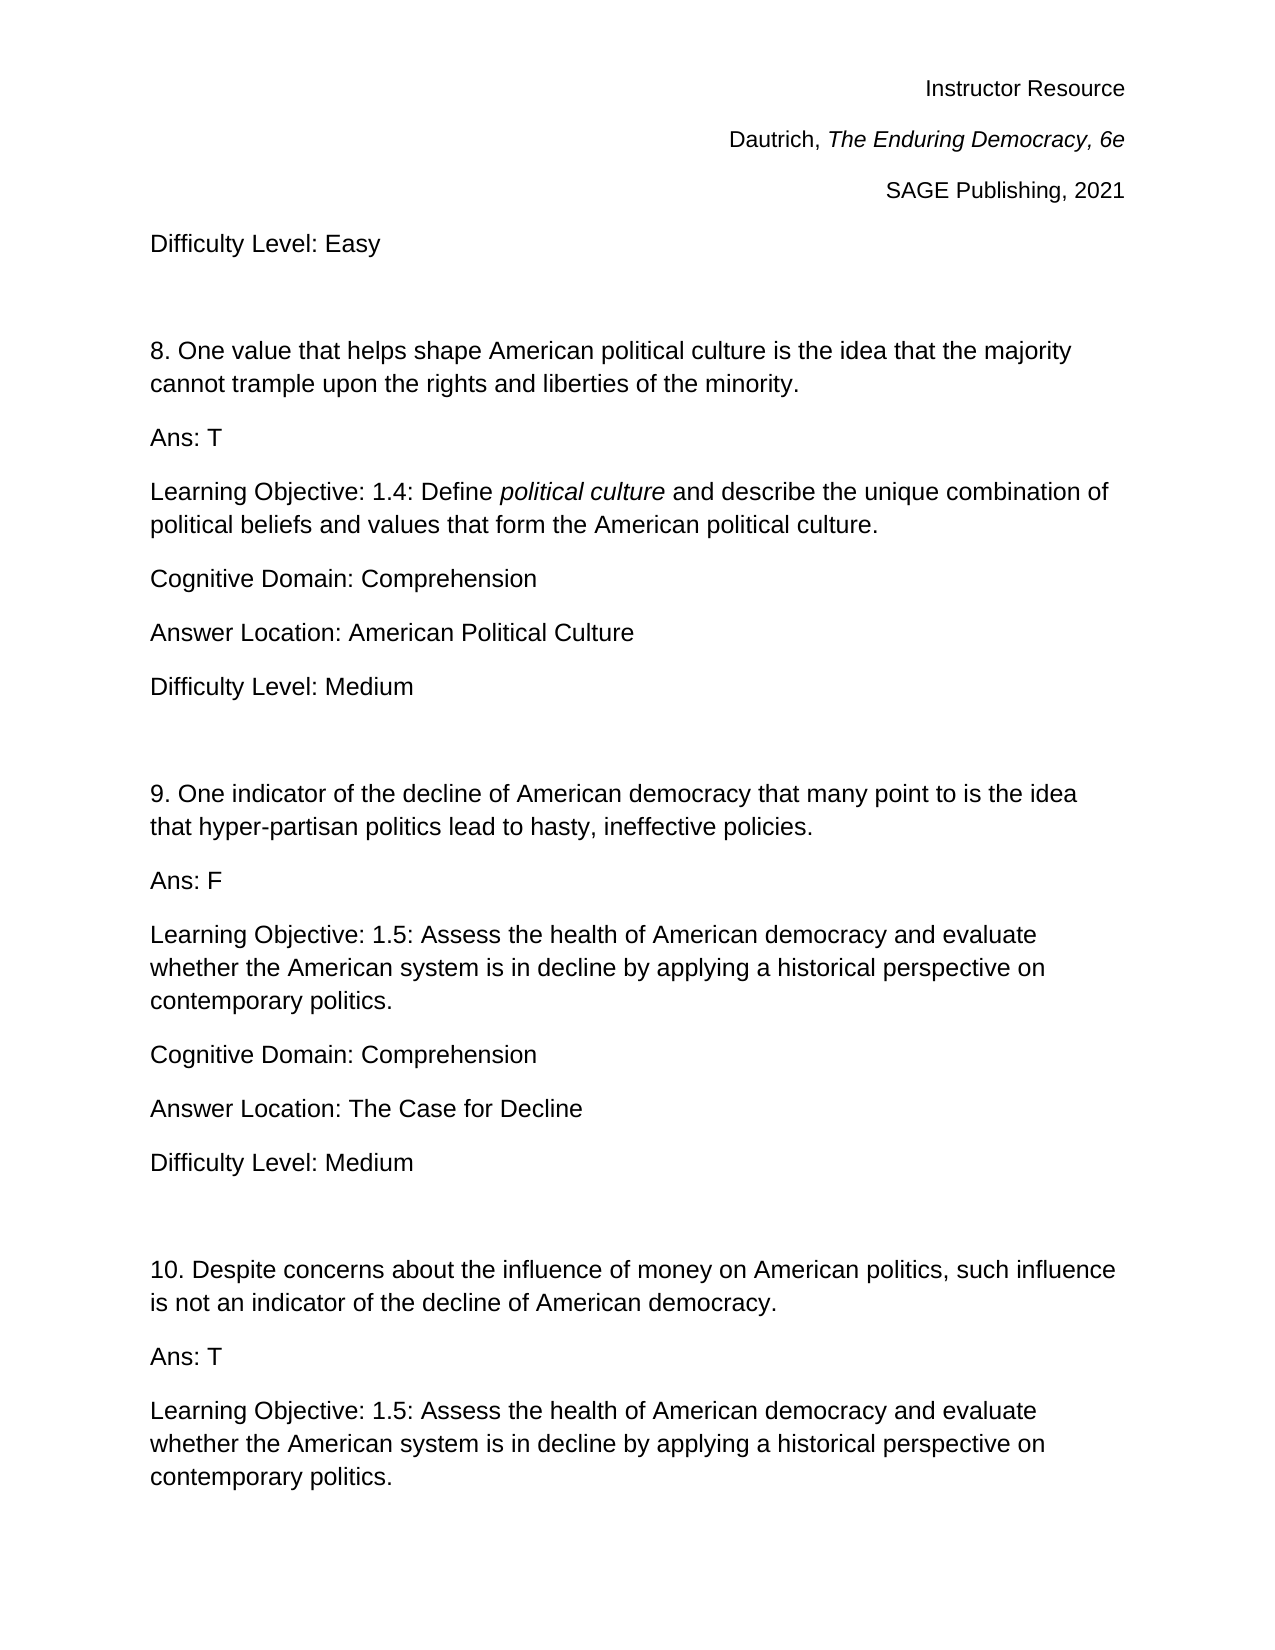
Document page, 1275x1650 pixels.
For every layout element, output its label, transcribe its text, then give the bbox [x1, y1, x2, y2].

text 8. One value that helps shape American political culture is the idea that the majority cannot trample upon the rights and liberties of the minority. [150, 336, 1125, 398]
text Answer Location: American Political Culture [150, 618, 1125, 646]
text Learning Objective: 1.5: Assess the health of American democracy and evaluate whether the American system is in decline by applying a historical perspective on contemporary politics. [150, 1396, 1125, 1491]
text Ans: F [150, 866, 1125, 895]
text Cognitive Domain: Comprehension [150, 1040, 1125, 1069]
text Difficulty Level: Easy [150, 228, 1125, 257]
text Difficulty Level: Medium [150, 1148, 1125, 1176]
text Learning Objective: 1.5: Assess the health of American democracy and evaluate whether the American system is in decline by applying a historical perspective on contemporary politics. [150, 920, 1125, 1015]
text Difficulty Level: Medium [150, 672, 1125, 700]
text Answer Location: The Case for Decline [150, 1094, 1125, 1122]
text 10. Despite concerns about the influence of money on American politics, such influence is not an indicator of the decline of American democracy. [150, 1255, 1125, 1317]
text 9. One indicator of the decline of American democracy that many point to is the idea that hyper-partisan politics lead to hasty, ineffective policies. [150, 779, 1125, 841]
text Cognitive Domain: Comprehension [150, 564, 1125, 593]
text Ans: T [150, 423, 1125, 452]
text Ans: T [150, 1342, 1125, 1371]
